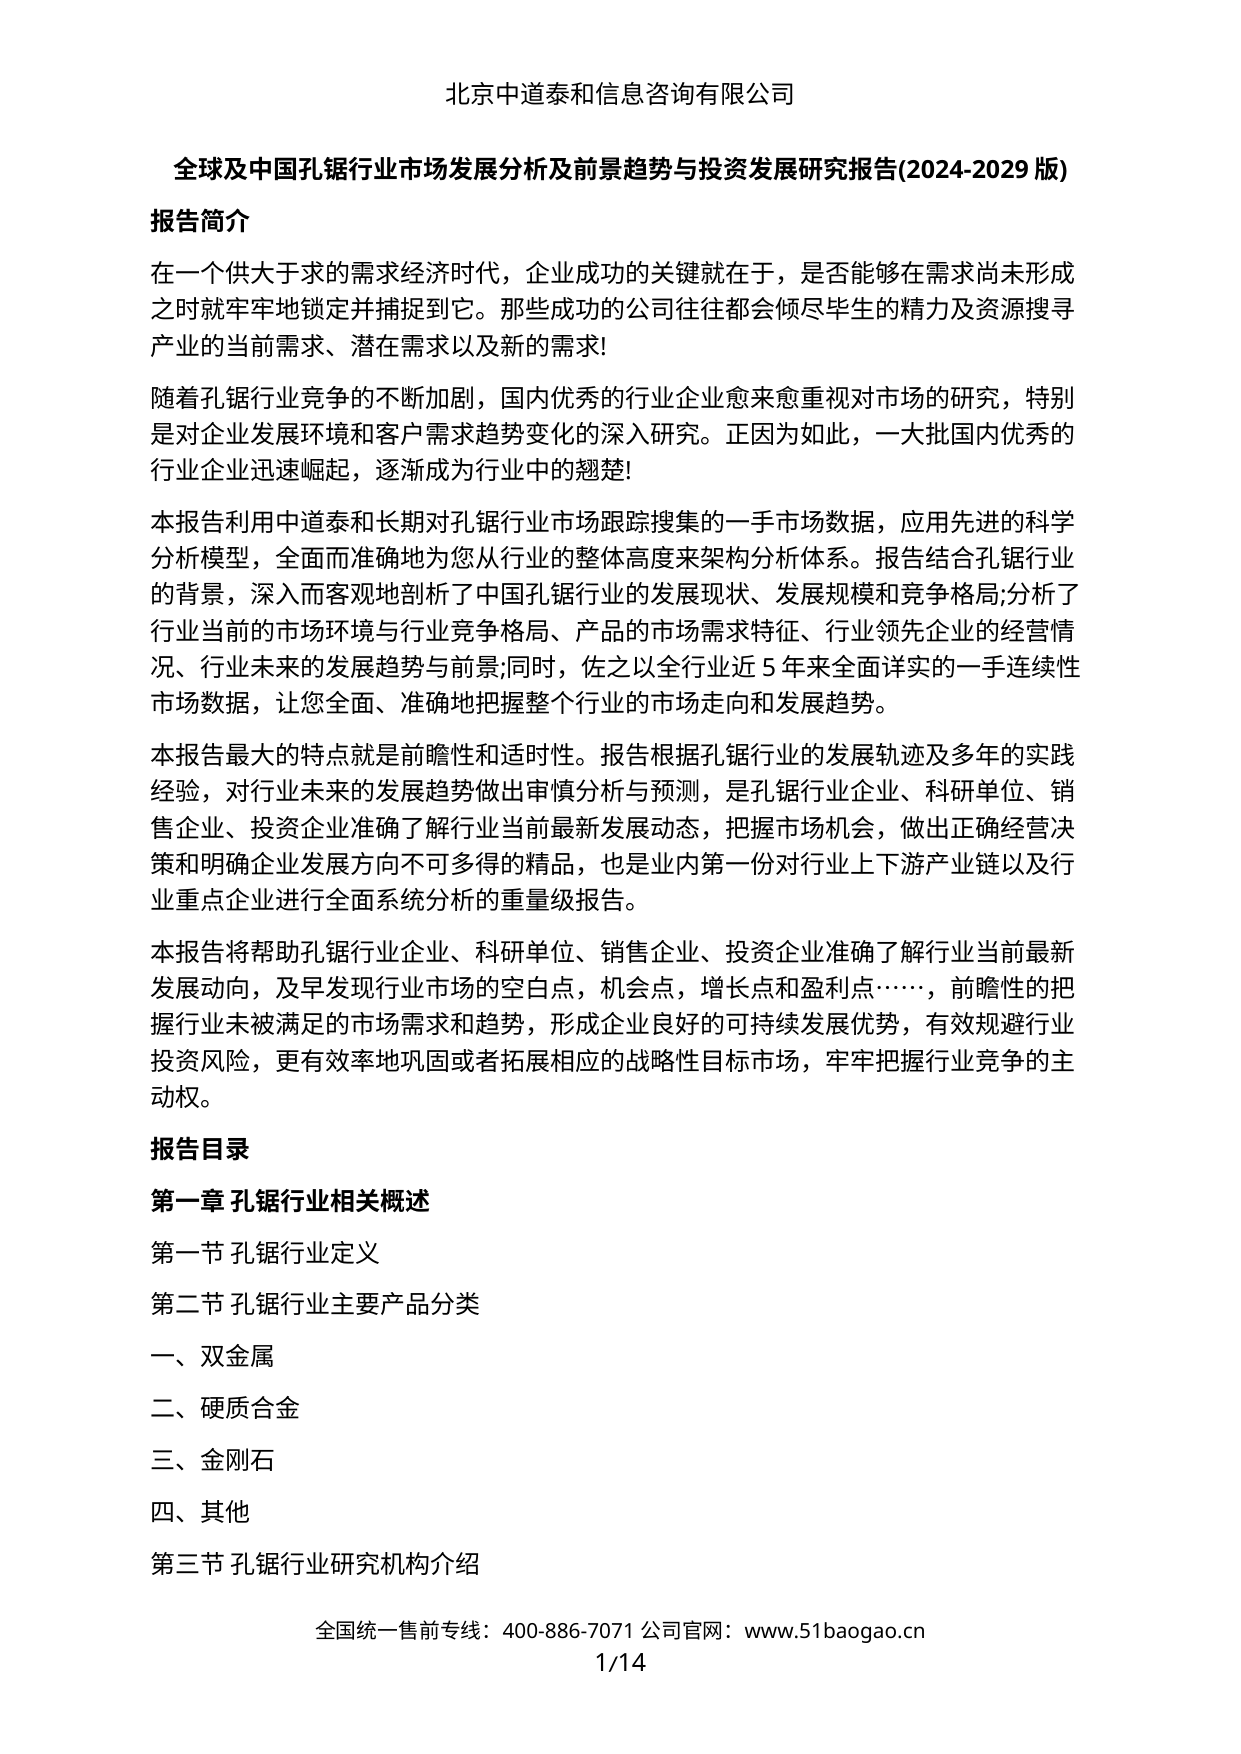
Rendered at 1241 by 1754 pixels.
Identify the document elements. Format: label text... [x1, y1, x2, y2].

text 本报告最大的特点就是前瞻性和适时性。报告根据孔锯行业的发展轨迹及多年的实践经验，对行业未来的发展趋势做出审慎分析与预测，是孔锯行业企业、科研单位、销售企业、投资企业准确了解行业当前最新发展动态，把握市场机会，做出正确经营决策和明确企业发展方向不可多得的精品，也是业内第一份对行业上下游产业链以及行业重点企业进行全面系统分析的重量级报告。 [150, 736, 1090, 917]
text 三、金刚石 [150, 1441, 1090, 1477]
text 一、双金属 [150, 1337, 1090, 1373]
text 报告目录 [150, 1129, 1090, 1166]
text 二、硬质合金 [150, 1389, 1090, 1425]
text 本报告将帮助孔锯行业企业、科研单位、销售企业、投资企业准确了解行业当前最新发展动向，及早发现行业市场的空白点，机会点，增长点和盈利点……，前瞻性的把握行业未被满足的市场需求和趋势，形成企业良好的可持续发展优势，有效规避行业投资风险，更有效率地巩固或者拓展相应的战略性目标市场，牢牢把握行业竞争的主动权。 [150, 932, 1090, 1114]
text 报告简介 [150, 202, 1090, 238]
text 四、其他 [150, 1492, 1090, 1529]
text 本报告利用中道泰和长期对孔锯行业市场跟踪搜集的一手市场数据，应用先进的科学分析模型，全面而准确地为您从行业的整体高度来架构分析体系。报告结合孔锯行业的背景，深入而客观地剖析了中国孔锯行业的发展现状、发展规模和竞争格局;分析了行业当前的市场环境与行业竞争格局、产品的市场需求特征、行业领先企业的经营情况、行业未来的发展趋势与前景;同时，佐之以全行业近5年来全面详实的一手连续性市场数据，让您全面、准确地把握整个行业的市场走向和发展趋势。 [150, 502, 1090, 720]
text 随着孔锯行业竞争的不断加剧，国内优秀的行业企业愈来愈重视对市场的研究，特别是对企业发展环境和客户需求趋势变化的深入研究。正因为如此，一大批国内优秀的行业企业迅速崛起，逐渐成为行业中的翘楚! [150, 378, 1090, 487]
text 第一节 孔锯行业定义 [150, 1233, 1090, 1269]
text 第一章 孔锯行业相关概述 [150, 1181, 1090, 1217]
text 第三节 孔锯行业研究机构介绍 [150, 1544, 1090, 1581]
text 第二节 孔锯行业主要产品分类 [150, 1285, 1090, 1321]
text 全球及中国孔锯行业市场发展分析及前景趋势与投资发展研究报告(2024-2029版) [150, 150, 1090, 186]
text 在一个供大于求的需求经济时代，企业成功的关键就在于，是否能够在需求尚未形成之时就牢牢地锁定并捕捉到它。那些成功的公司往往都会倾尽毕生的精力及资源搜寻产业的当前需求、潜在需求以及新的需求! [150, 254, 1090, 362]
